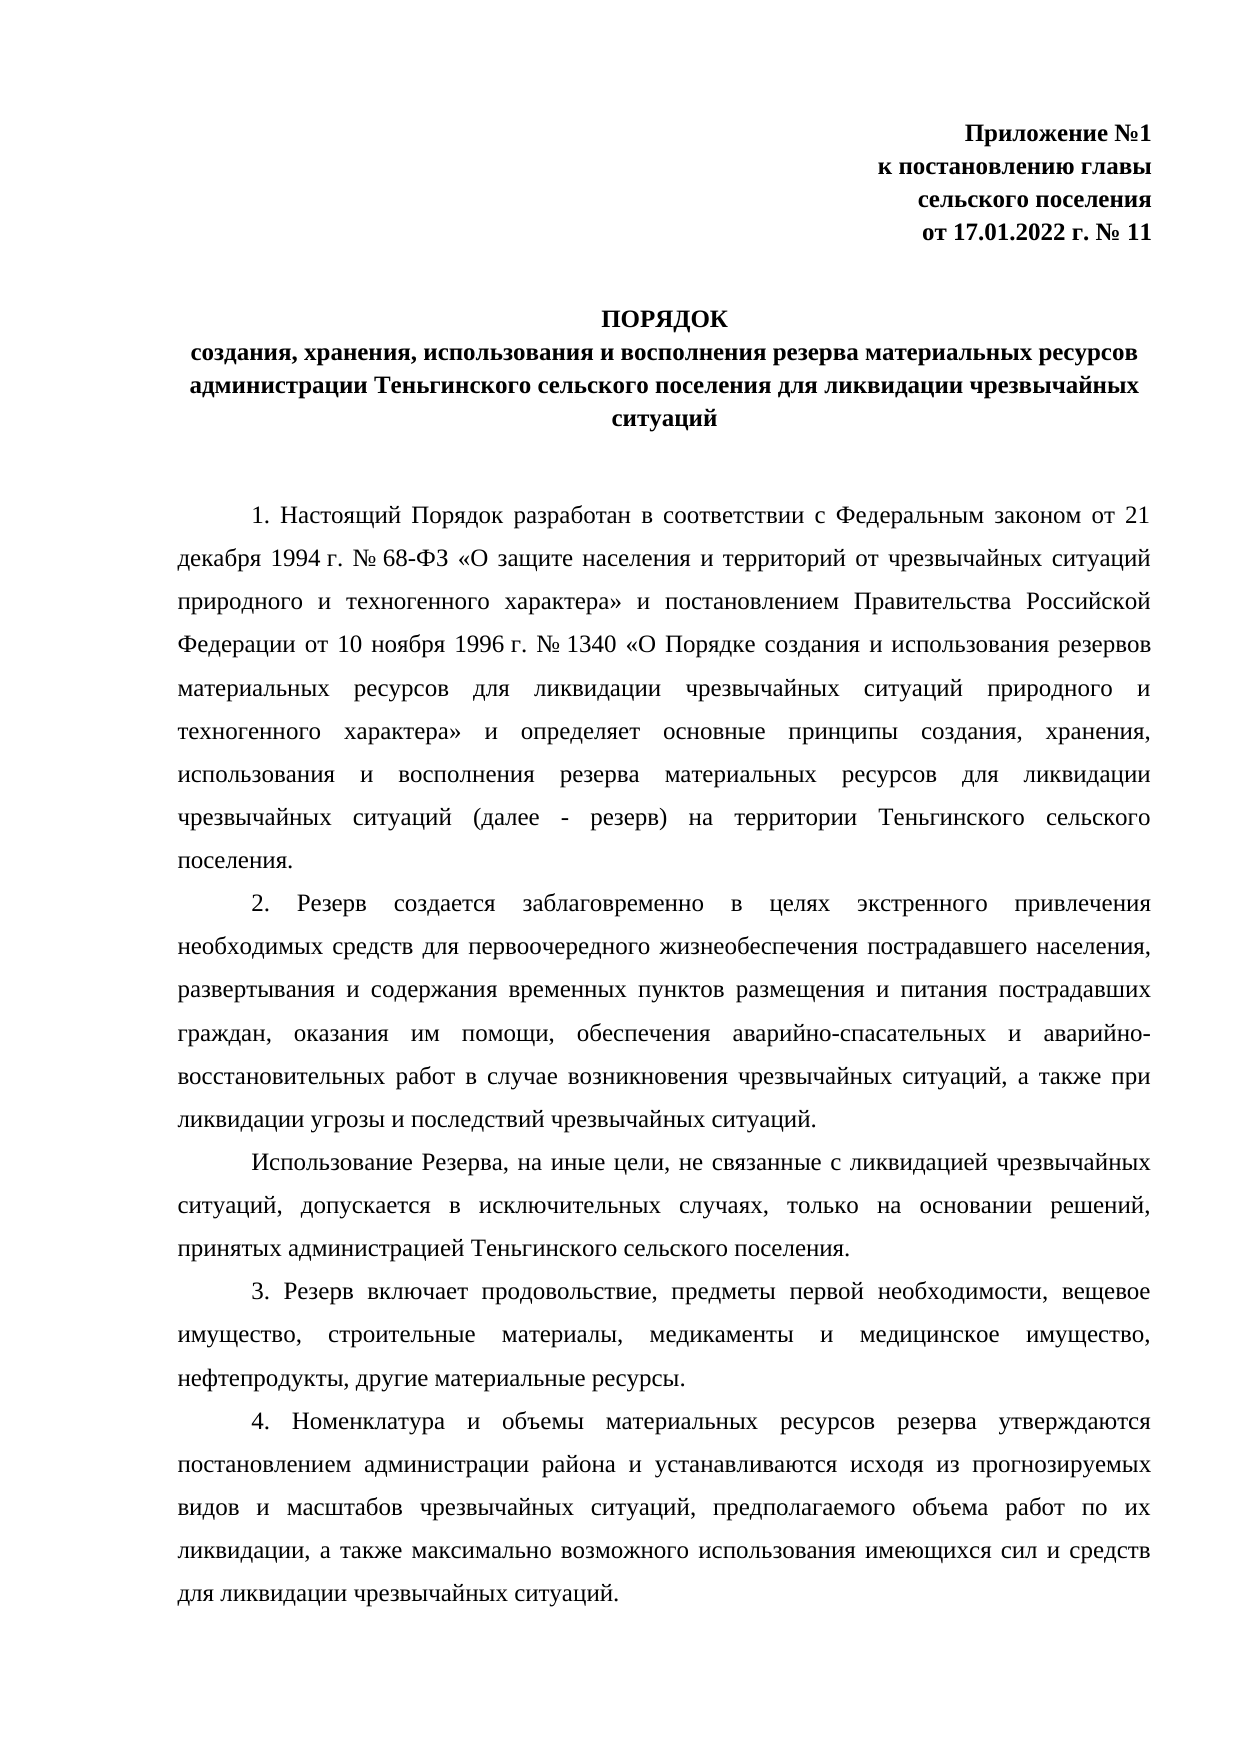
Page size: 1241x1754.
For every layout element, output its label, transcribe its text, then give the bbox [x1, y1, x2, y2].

text сельского поселения [177, 184, 1152, 213]
text Использование Резерва, на иные цели, не связанные с ликвидацией чрезвычайных ситуаций, допускается в исключительных случаях, только на основании решений, принятых администрацией Теньгинского сельского поселения. [177, 1147, 1152, 1262]
text от 17.01.2022 г. № 11 [177, 217, 1152, 246]
text создания, хранения, использования и восполнения резерва материальных ресурсов администрации Теньгинского сельского поселения для ликвидации чрезвычайных ситуаций [177, 337, 1152, 432]
text 1. Настоящий Порядок разработан в соответствии с Федеральным законом от 21 декабря . № 68-ФЗ «О защите населения и территорий от чрезвычайных ситуаций природного и техногенного характера» и постановлением Правительства Российской Федерации от 10 ноября . № 1340 «О Порядке создания и использования резервов материальных ресурсов для ликвидации чрезвычайных ситуаций природного и техногенного характера» и определяет основные принципы создания, хранения, использования и восполнения резерва материальных ресурсов для ликвидации чрезвычайных ситуаций (далее - резерв) на территории Теньгинского сельского поселения. [177, 500, 1152, 874]
text ПОРЯДОК [177, 304, 1152, 333]
text 2. Резерв создается заблаговременно в целях экстренного привлечения необходимых средств для первоочередного жизнеобеспечения пострадавшего населения, развертывания и содержания временных пунктов размещения и питания пострадавших граждан, оказания им помощи, обеспечения аварийно-спасательных и аварийно-восстановительных работ в случае возникновения чрезвычайных ситуаций, а также при ликвидации угрозы и последствий чрезвычайных ситуаций. [177, 888, 1152, 1133]
text 3. Резерв включает продовольствие, предметы первой необходимости, вещевое имущество, строительные материалы, медикаменты и медицинское имущество, нефтепродукты, другие материальные ресурсы. [177, 1276, 1152, 1391]
text 4. Номенклатура и объемы материальных ресурсов резерва утверждаются постановлением администрации района и устанавливаются исходя из прогнозируемых видов и масштабов чрезвычайных ситуаций, предполагаемого объема работ по их ликвидации, а также максимально возможного использования имеющихся сил и средств для ликвидации чрезвычайных ситуаций. [177, 1406, 1152, 1607]
text Приложение №1 [915, 118, 1152, 147]
text к постановлению главы [177, 151, 1152, 180]
